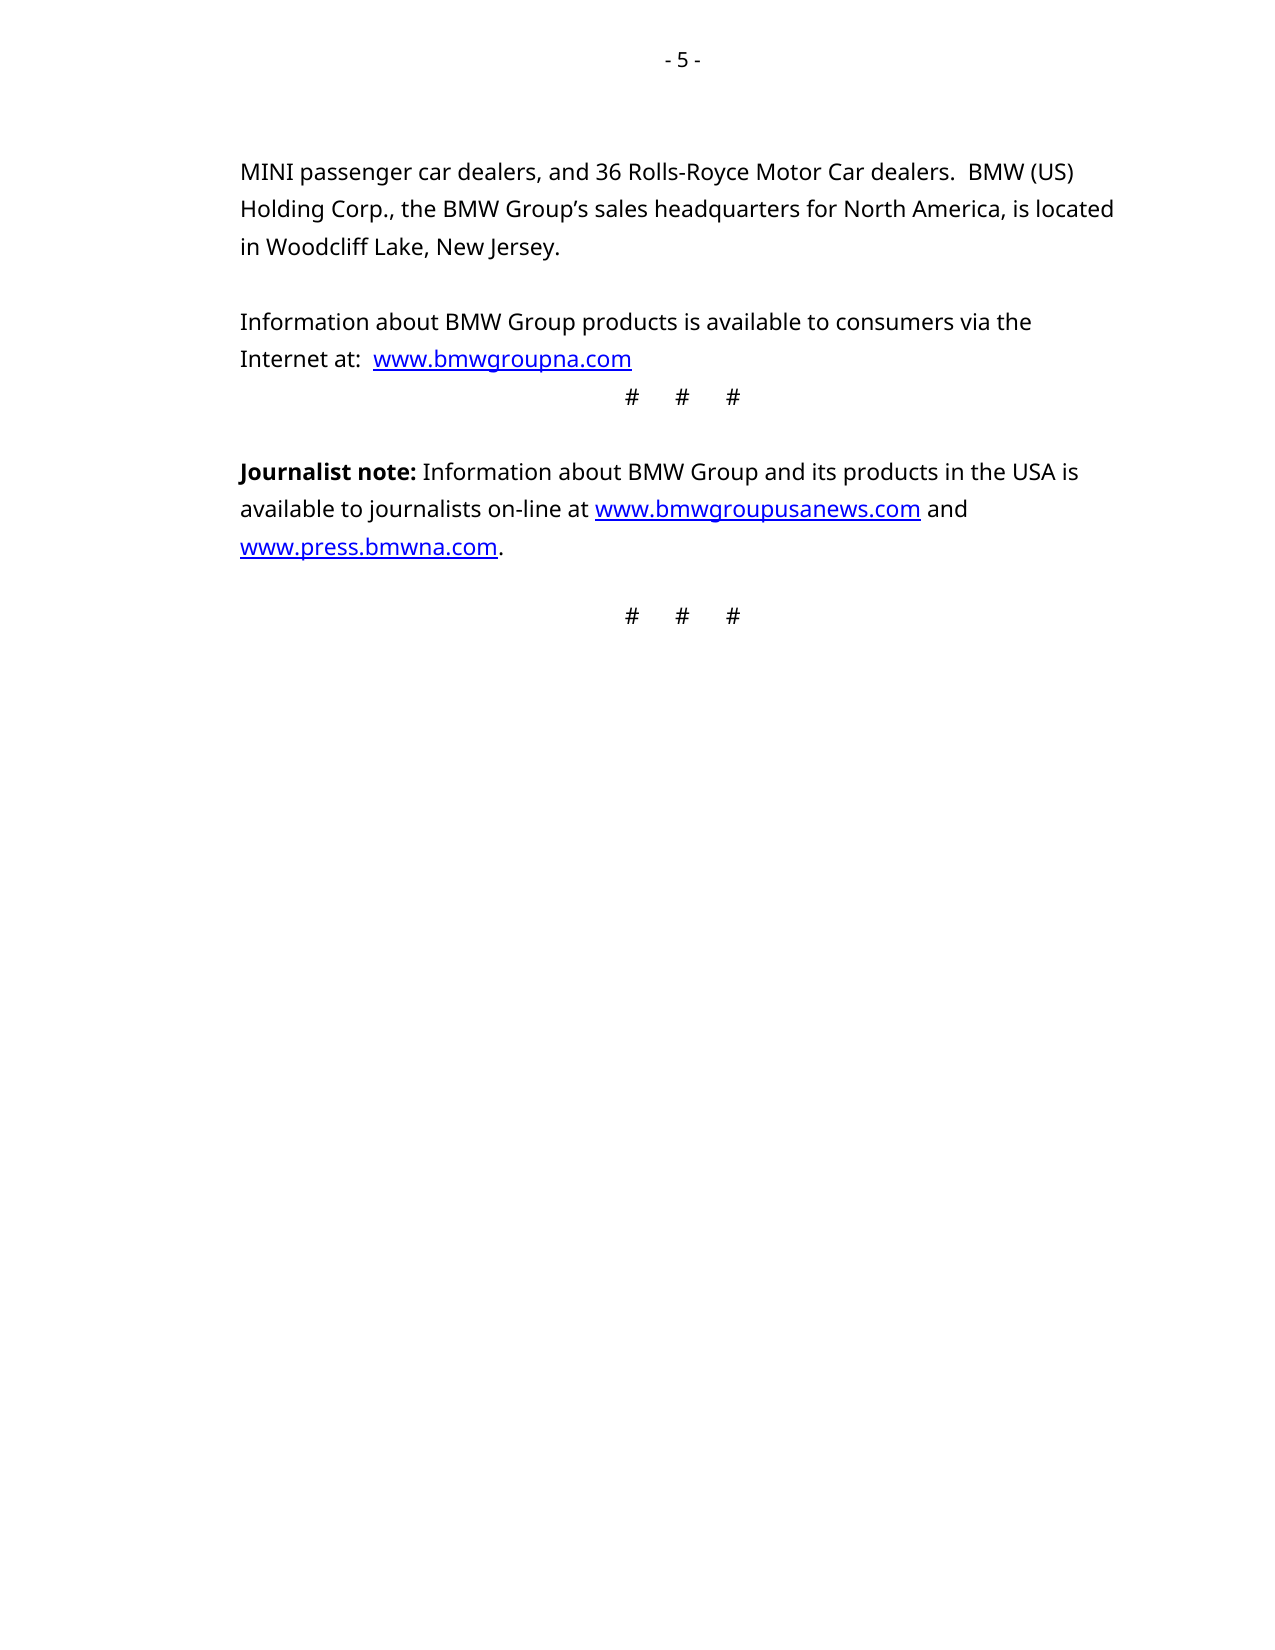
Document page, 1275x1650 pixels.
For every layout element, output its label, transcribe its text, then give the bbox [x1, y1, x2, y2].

text Information about BMW Group products is available to consumers via the Internet at: www.bmwgroupna.com [240, 300, 1125, 375]
text Journalist note: Information about BMW Group and its products in the USA is available to journalists on-line at www.bmwgroupusanews.com and www.press.bmwna.com. [240, 450, 1125, 562]
text # # # [240, 375, 1125, 412]
text # # # [240, 600, 1125, 631]
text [240, 150, 1125, 262]
